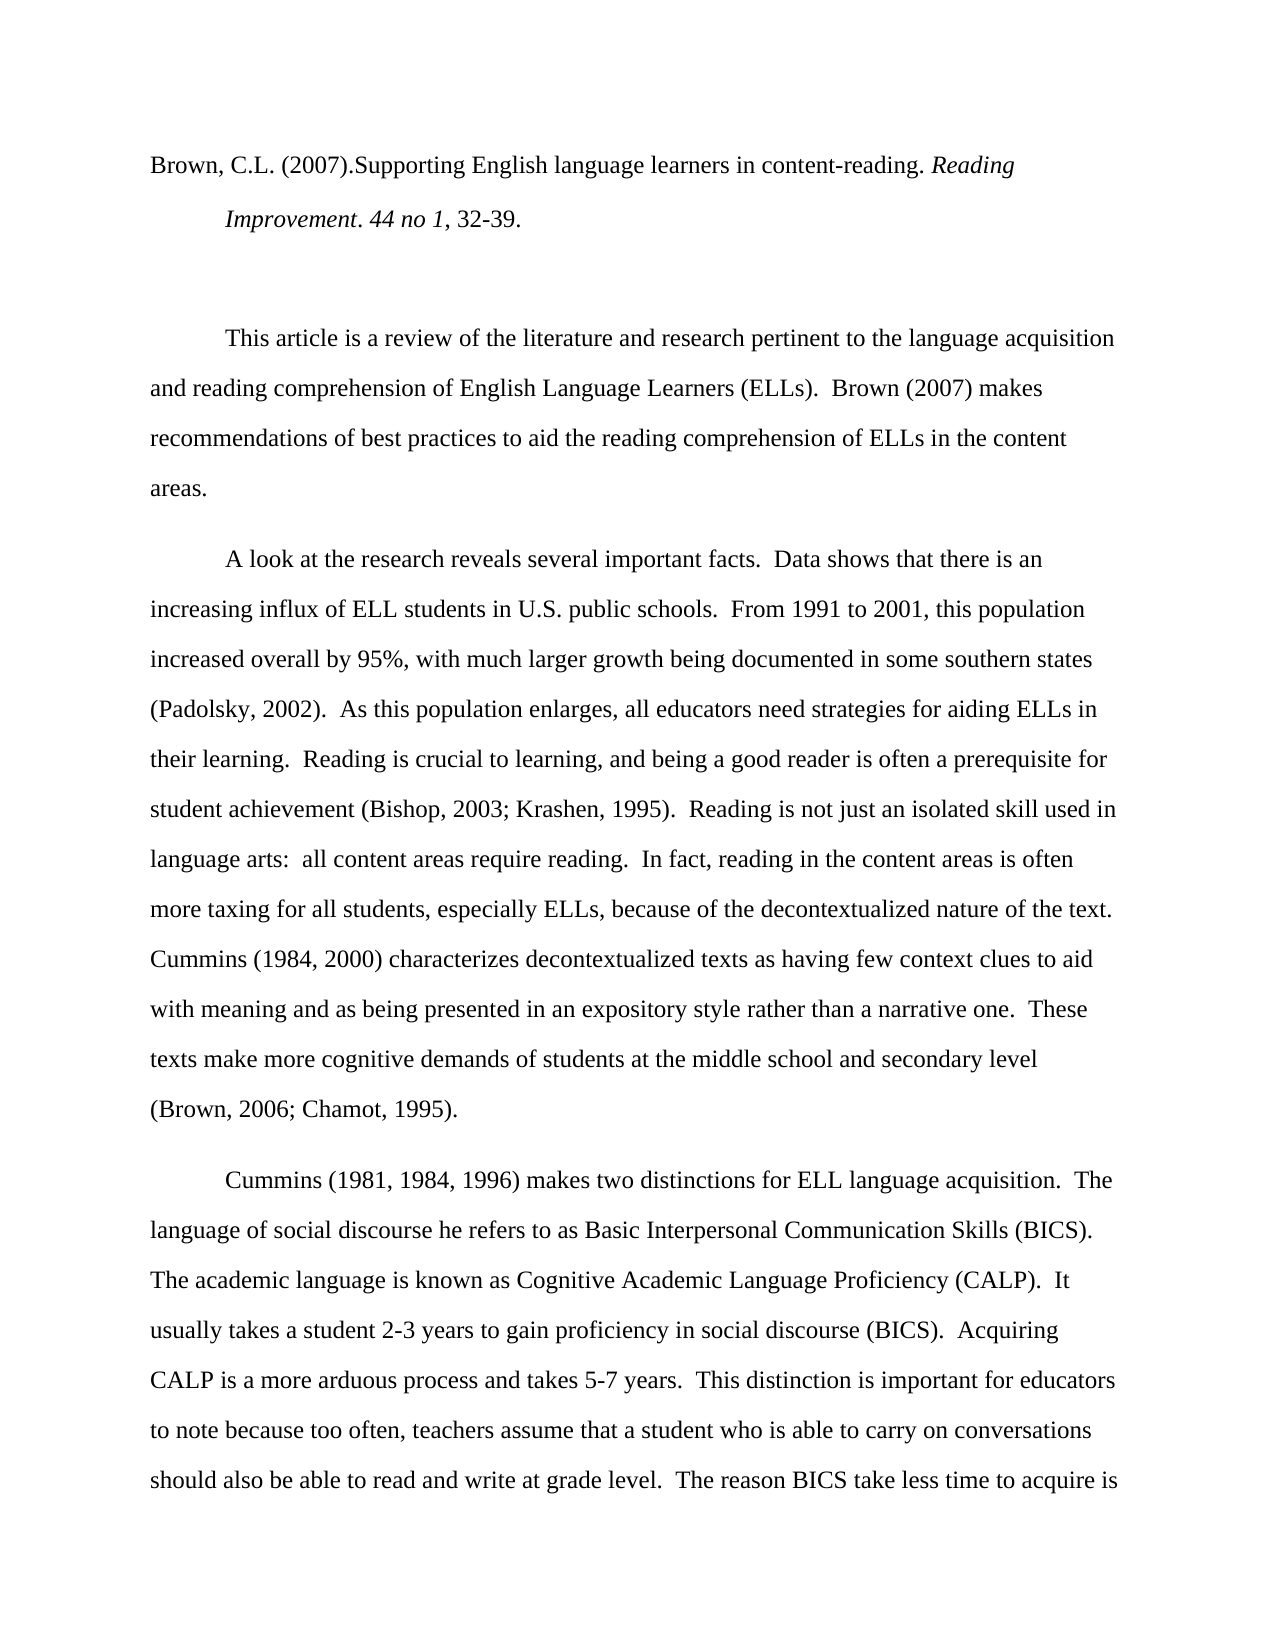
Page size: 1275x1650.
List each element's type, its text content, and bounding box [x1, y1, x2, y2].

text A look at the research reveals several important facts. Data shows that there is an increasing influx of ELL students in U.S. public schools. From 1991 to 2001, this population increased overall by 95%, with much larger growth being documented in some southern states (Padolsky, 2002). As this population enlarges, all educators need strategies for aiding ELLs in their learning. Reading is crucial to learning, and being a good reader is often a prerequisite for student achievement (Bishop, 2003; Krashen, 1995). Reading is not just an isolated skill used in language arts: all content areas require reading. In fact, reading in the content areas is often more taxing for all students, especially ELLs, because of the decontextualized nature of the text. Cummins (1984, 2000) characterizes decontextualized texts as having few context clues to aid with meaning and as being presented in an expository style rather than a narrative one. These texts make more cognitive demands of students at the middle school and secondary level (Brown, 2006; Chamot, 1995). [150, 527, 1125, 1127]
text Improvement. 44 no 1, 32-39. [225, 204, 1125, 233]
text This article is a review of the literature and research pertinent to the language acquisition and reading comprehension of English Language Learners (ELLs). Brown (2007) makes recommendations of best practices to aid the reading comprehension of ELLs in the content areas. [150, 307, 1125, 507]
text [150, 1148, 1125, 1498]
text Brown, C.L. (2007).Supporting English language learners in content-reading. Reading [150, 150, 1125, 179]
